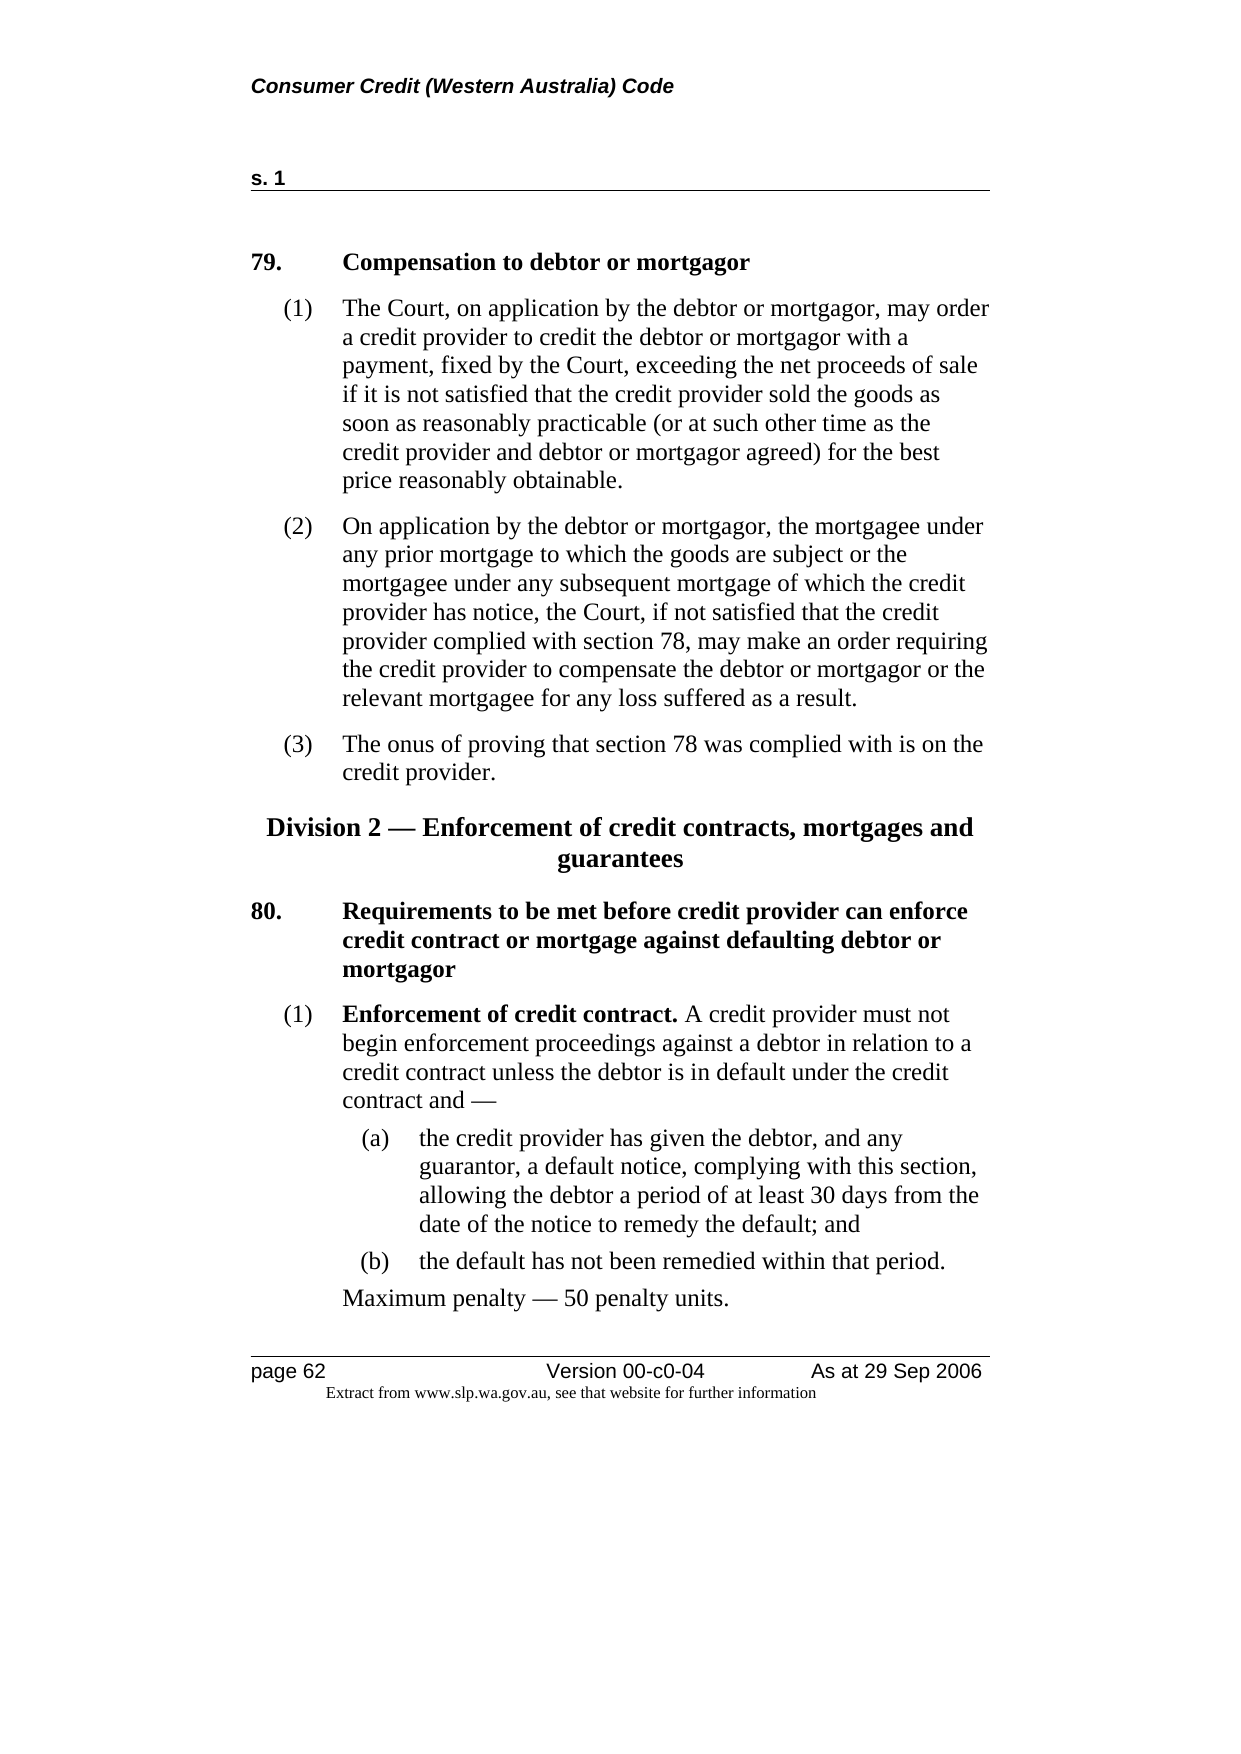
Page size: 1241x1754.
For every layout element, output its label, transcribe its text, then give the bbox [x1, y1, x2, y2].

text (2) On application by the debtor or mortgagor, the mortgagee under any prior mortgage to which the goods are subject or the mortgagee under any subsequent mortgage of which the credit provider has notice, the Court, if not satisfied that the credit provider complied with section 78, may make an order requiring the credit provider to compensate the debtor or mortgagor or the relevant mortgagee for any loss suffered as a result. [251, 511, 990, 712]
subtitle Division 2 — Enforcement of credit contracts, mortgages and guarantees [251, 811, 990, 873]
text (1) The Court, on application by the debtor or mortgagor, may order a credit provider to credit the debtor or mortgagor with a payment, fixed by the Court, exceeding the net proceeds of sale if it is not satisfied that the credit provider sold the goods as soon as reasonably practicable (or at such other time as the credit provider and debtor or mortgagor agreed) for the best price reasonably obtainable. [251, 293, 990, 494]
text (1) Enforcement of credit contract. A credit provider must not begin enforcement proceedings against a debtor in relation to a credit contract unless the debtor is in default under the credit contract and — [251, 999, 990, 1114]
text (b) the default has not been remedied within that period. [251, 1246, 990, 1275]
text (a) the credit provider has given the debtor, and any guarantor, a default notice, complying with this section, allowing the debtor a period of at least 30 days from the date of the notice to remedy the default; and [251, 1123, 990, 1238]
text Maximum penalty — 50 penalty units. [251, 1283, 990, 1312]
text (3) The onus of proving that section 78 was complied with is on the credit provider. [251, 729, 990, 786]
subtitle 79. Compensation to debtor or mortgagor [251, 247, 990, 276]
subtitle 80. Requirements to be met before credit provider can enforce credit contract or mortgage against defaulting debtor or mortgagor [251, 896, 990, 983]
